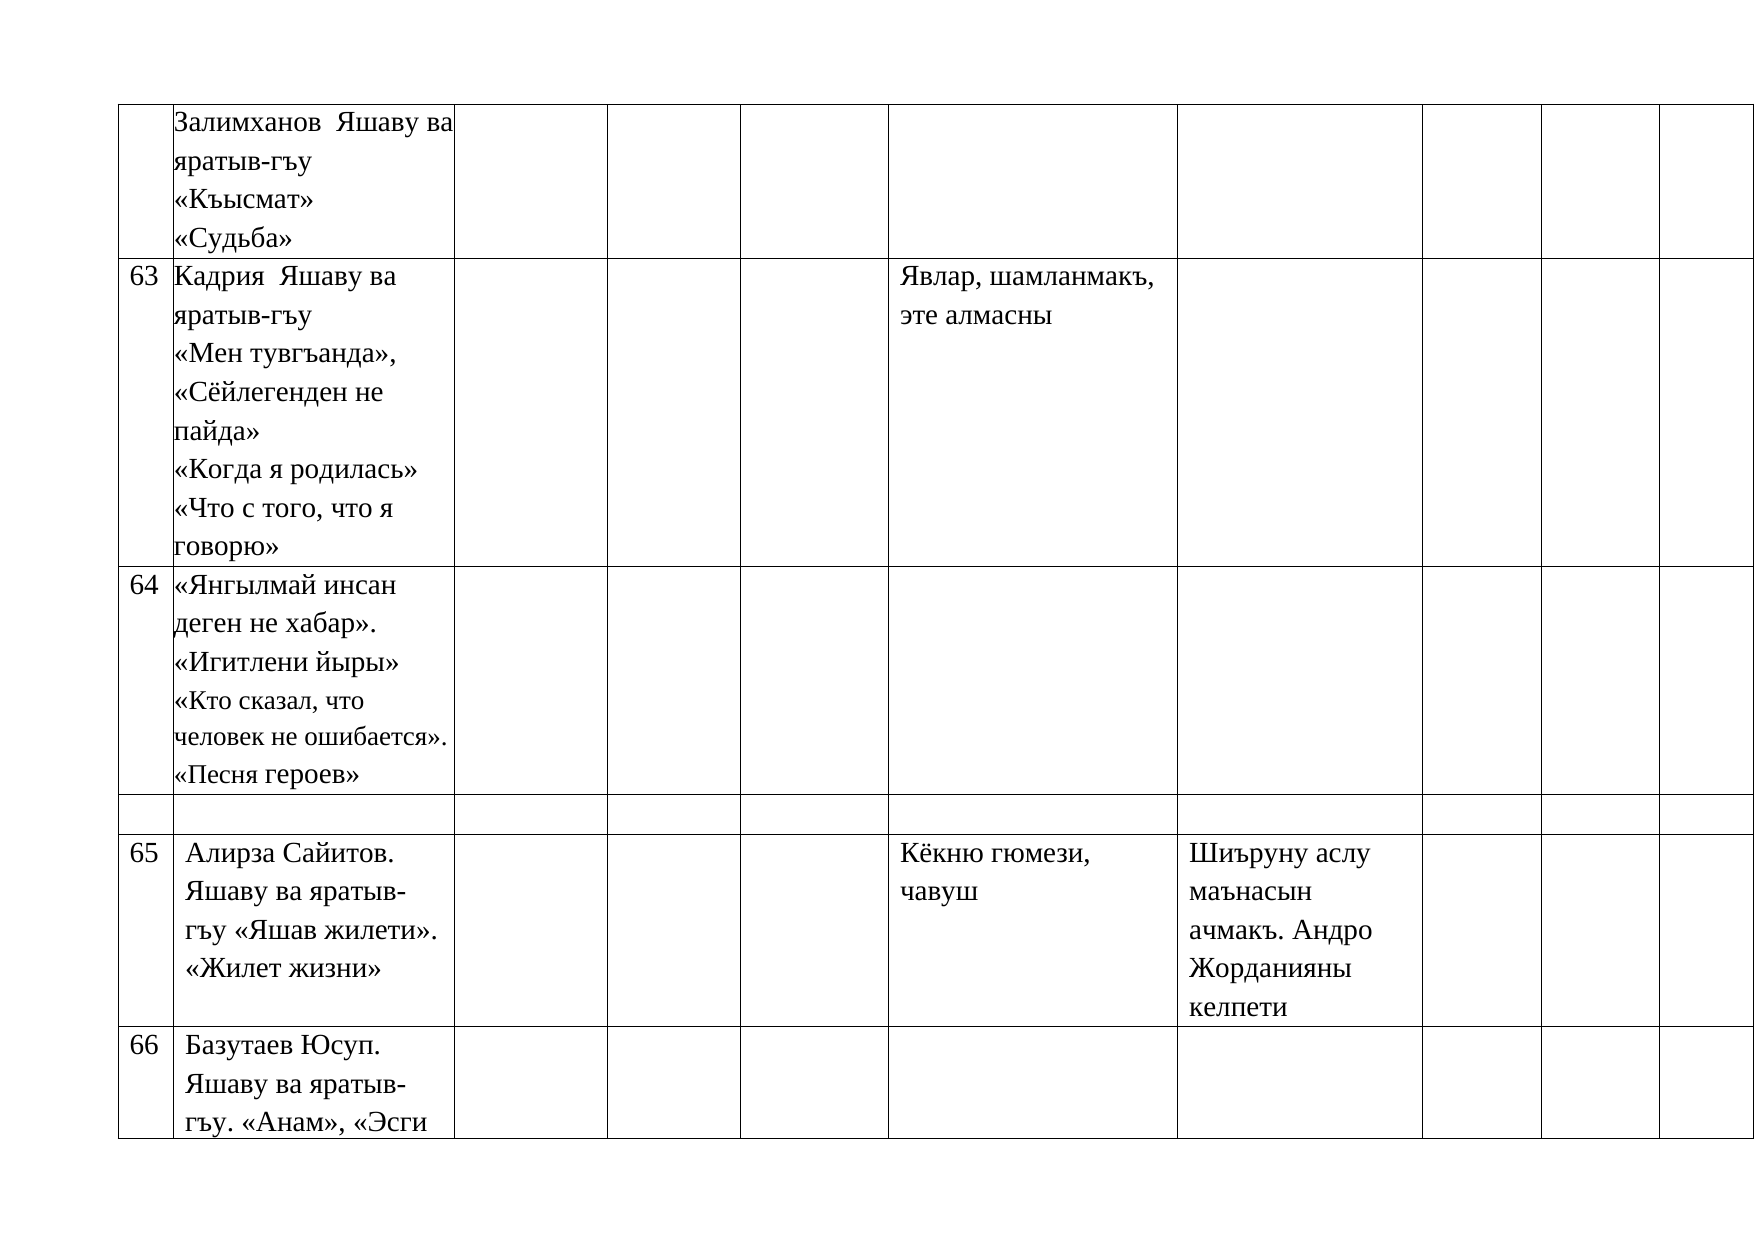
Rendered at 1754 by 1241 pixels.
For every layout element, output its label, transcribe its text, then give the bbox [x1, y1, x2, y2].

table_cell [889, 1027, 1177, 1138]
table_cell [455, 105, 607, 257]
table_cell [1178, 259, 1422, 566]
table_cell [455, 795, 607, 834]
table_cell Кадрия Яшаву ва яратыв-гъу «Мен тувгъанда», «Сёйлегенден не пайда» «Когда я родилась» «Что с того, что я говорю» [174, 259, 454, 566]
table_cell Явлар, шамланмакъ, эте алмасны [889, 259, 1177, 566]
table_cell [889, 795, 1177, 834]
table_cell [1660, 105, 1753, 257]
table_cell [741, 1027, 888, 1138]
table_cell [608, 567, 740, 794]
table_cell [608, 105, 740, 257]
table_cell [608, 835, 740, 1026]
table_cell [1660, 259, 1753, 566]
table_cell Алирза Сайитов. Яшаву ва яратыв-гъу «Яшав жилети». «Жилет жизни» [174, 835, 454, 1026]
table_cell 63 [119, 259, 173, 566]
table_cell [455, 1027, 607, 1138]
table_cell [889, 567, 1177, 794]
table_cell [1178, 795, 1422, 834]
table_cell [608, 259, 740, 566]
table_cell [1542, 567, 1659, 794]
table_cell [455, 567, 607, 794]
table_cell [1423, 835, 1541, 1026]
table_cell Шиъруну аслу маънасын ачмакъ. Андро Жорданияны келпети [1178, 835, 1422, 1026]
table_cell [1178, 105, 1422, 257]
table_cell Кёкню гюмези, чавуш [889, 835, 1177, 1026]
table_cell [741, 567, 888, 794]
table_cell [1660, 795, 1753, 834]
table_cell [1542, 795, 1659, 834]
table_cell [741, 105, 888, 257]
table_cell [1542, 1027, 1659, 1138]
table_cell [1178, 567, 1422, 794]
table_cell [174, 795, 454, 834]
table_cell [1423, 795, 1541, 834]
table_cell [119, 795, 173, 834]
table_cell «Янгылмай инсан деген не хабар». «Игитлени йыры» «Кто сказал, что человек не ошибается». «Песня героев» [174, 567, 454, 794]
table_cell [608, 1027, 740, 1138]
table_cell [1542, 259, 1659, 566]
table_cell [1423, 567, 1541, 794]
table_cell [741, 259, 888, 566]
table_cell [889, 105, 1177, 257]
table_cell [1423, 259, 1541, 566]
table_cell 65 [119, 835, 173, 1026]
table_cell [1660, 567, 1753, 794]
table_cell 62 [119, 105, 173, 257]
table_cell [1660, 1027, 1753, 1138]
table_cell [1542, 105, 1659, 257]
table_cell [1660, 835, 1753, 1026]
table_cell [608, 795, 740, 834]
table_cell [174, 1027, 454, 1138]
table_cell [1178, 1027, 1422, 1138]
table_cell [455, 835, 607, 1026]
table_cell 66 [119, 1027, 173, 1138]
table_cell [1423, 105, 1541, 257]
table_cell [741, 835, 888, 1026]
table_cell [174, 105, 454, 257]
table_cell 64 [119, 567, 173, 794]
table_cell [455, 259, 607, 566]
table_cell [741, 795, 888, 834]
table_cell [1423, 1027, 1541, 1138]
table_cell [1542, 835, 1659, 1026]
